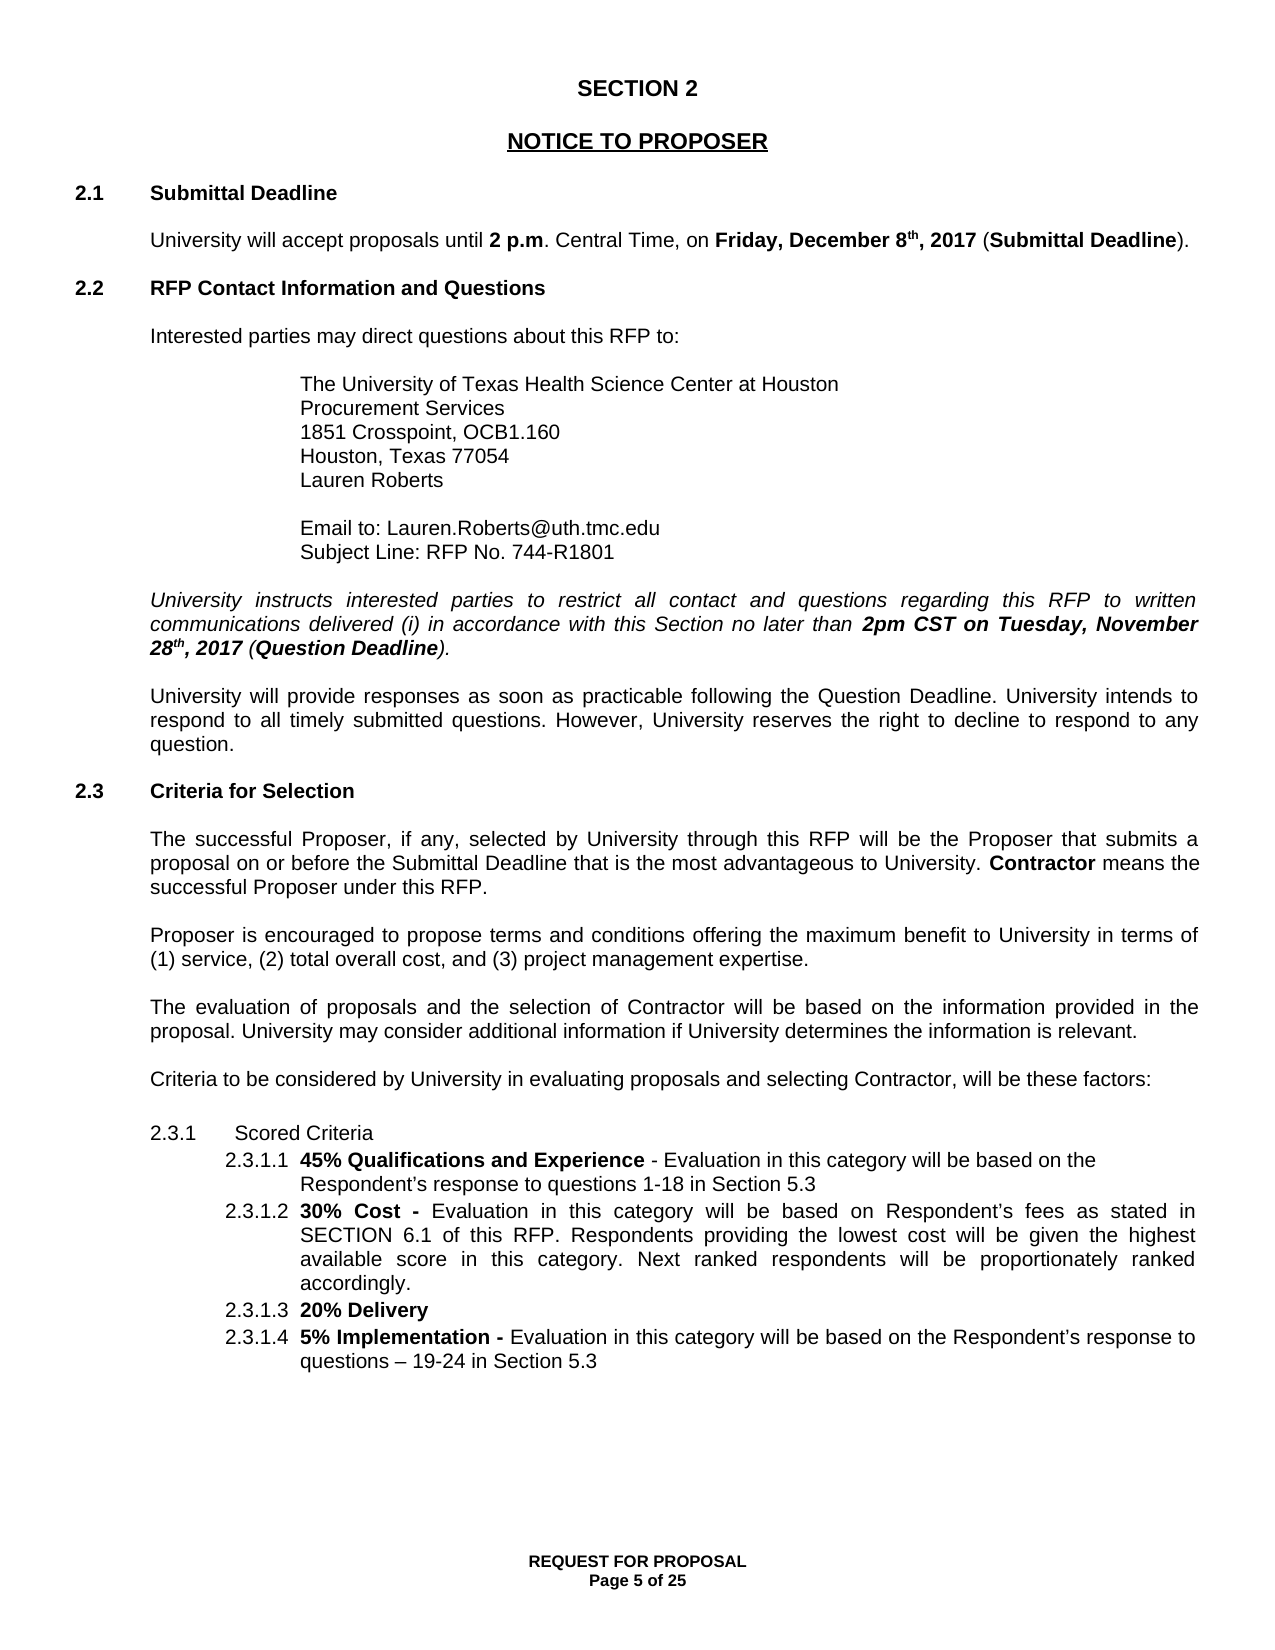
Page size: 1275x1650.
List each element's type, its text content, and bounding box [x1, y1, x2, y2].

text SECTION 2 [75, 75, 1200, 101]
text The successful Proposer, if any, selected by University through this RFP will be the Proposer that submits a proposal on or before the Submittal Deadline that is the most advantageous to University. Contractor means the successful Proposer under this RFP. [150, 827, 1200, 899]
text Email to: Lauren.Roberts@uth.tmc.edu [150, 516, 1200, 540]
text Procurement Services [300, 396, 1200, 420]
text Proposer is encouraged to propose terms and conditions offering the maximum benefit to University in terms of (1) service, (2) total overall cost, and (3) project management expertise. [150, 923, 1200, 971]
text 2.2 RFP Contact Information and Questions [75, 276, 1200, 300]
text University will provide responses as soon as practicable following the Question Deadline. University intends to respond to all timely submitted questions. However, University reserves the right to decline to respond to any question. [150, 683, 1200, 755]
text University instructs interested parties to restrict all contact and questions regarding this RFP to written communications delivered (i) in accordance with this Section no later than 2pm CST on Tuesday, November 28th, 2017 (Question Deadline). [150, 588, 1200, 659]
list 5% Implementation - Evaluation in this category will be based on the Respondent’s response to questions – 19-24 in Section 5.3 [225, 1325, 1197, 1373]
text Subject Line: RFP No. 744-R1801 [300, 540, 1200, 564]
list 20% Delivery [225, 1298, 1197, 1322]
text NOTICE TO PROPOSER [75, 128, 1200, 154]
text University will accept proposals until 2 p.m. Central Time, on Friday, December 8th, 2017 (Submittal Deadline). [150, 228, 1200, 252]
list Scored Criteria [150, 1121, 1197, 1145]
text Criteria to be considered by University in evaluating proposals and selecting Contractor, will be these factors: [150, 1067, 1200, 1091]
text The evaluation of proposals and the selection of Contractor will be based on the information provided in the proposal. University may consider additional information if University determines the information is relevant. [150, 995, 1200, 1043]
list 45% Qualifications and Experience - Evaluation in this category will be based on the Respondent’s response to questions 1-18 in Section 5.3 [225, 1148, 1197, 1196]
text The University of Texas Health Science Center at Houston [300, 372, 1200, 396]
text Interested parties may direct questions about this RFP to: [75, 324, 1200, 348]
text 1851 Crosspoint, OCB1.160 [300, 420, 1200, 444]
text Lauren Roberts [300, 468, 1200, 492]
text 2.1 Submittal Deadline [75, 180, 1200, 204]
text Houston, Texas 77054 [300, 444, 1200, 468]
text 2.3 Criteria for Selection [75, 779, 1200, 803]
list 30% Cost - Evaluation in this category will be based on Respondent’s fees as stated in SECTION 6.1 of this RFP. Respondents providing the lowest cost will be given the highest available score in this category. Next ranked respondents will be proportionately ranked accordingly. [225, 1199, 1197, 1295]
